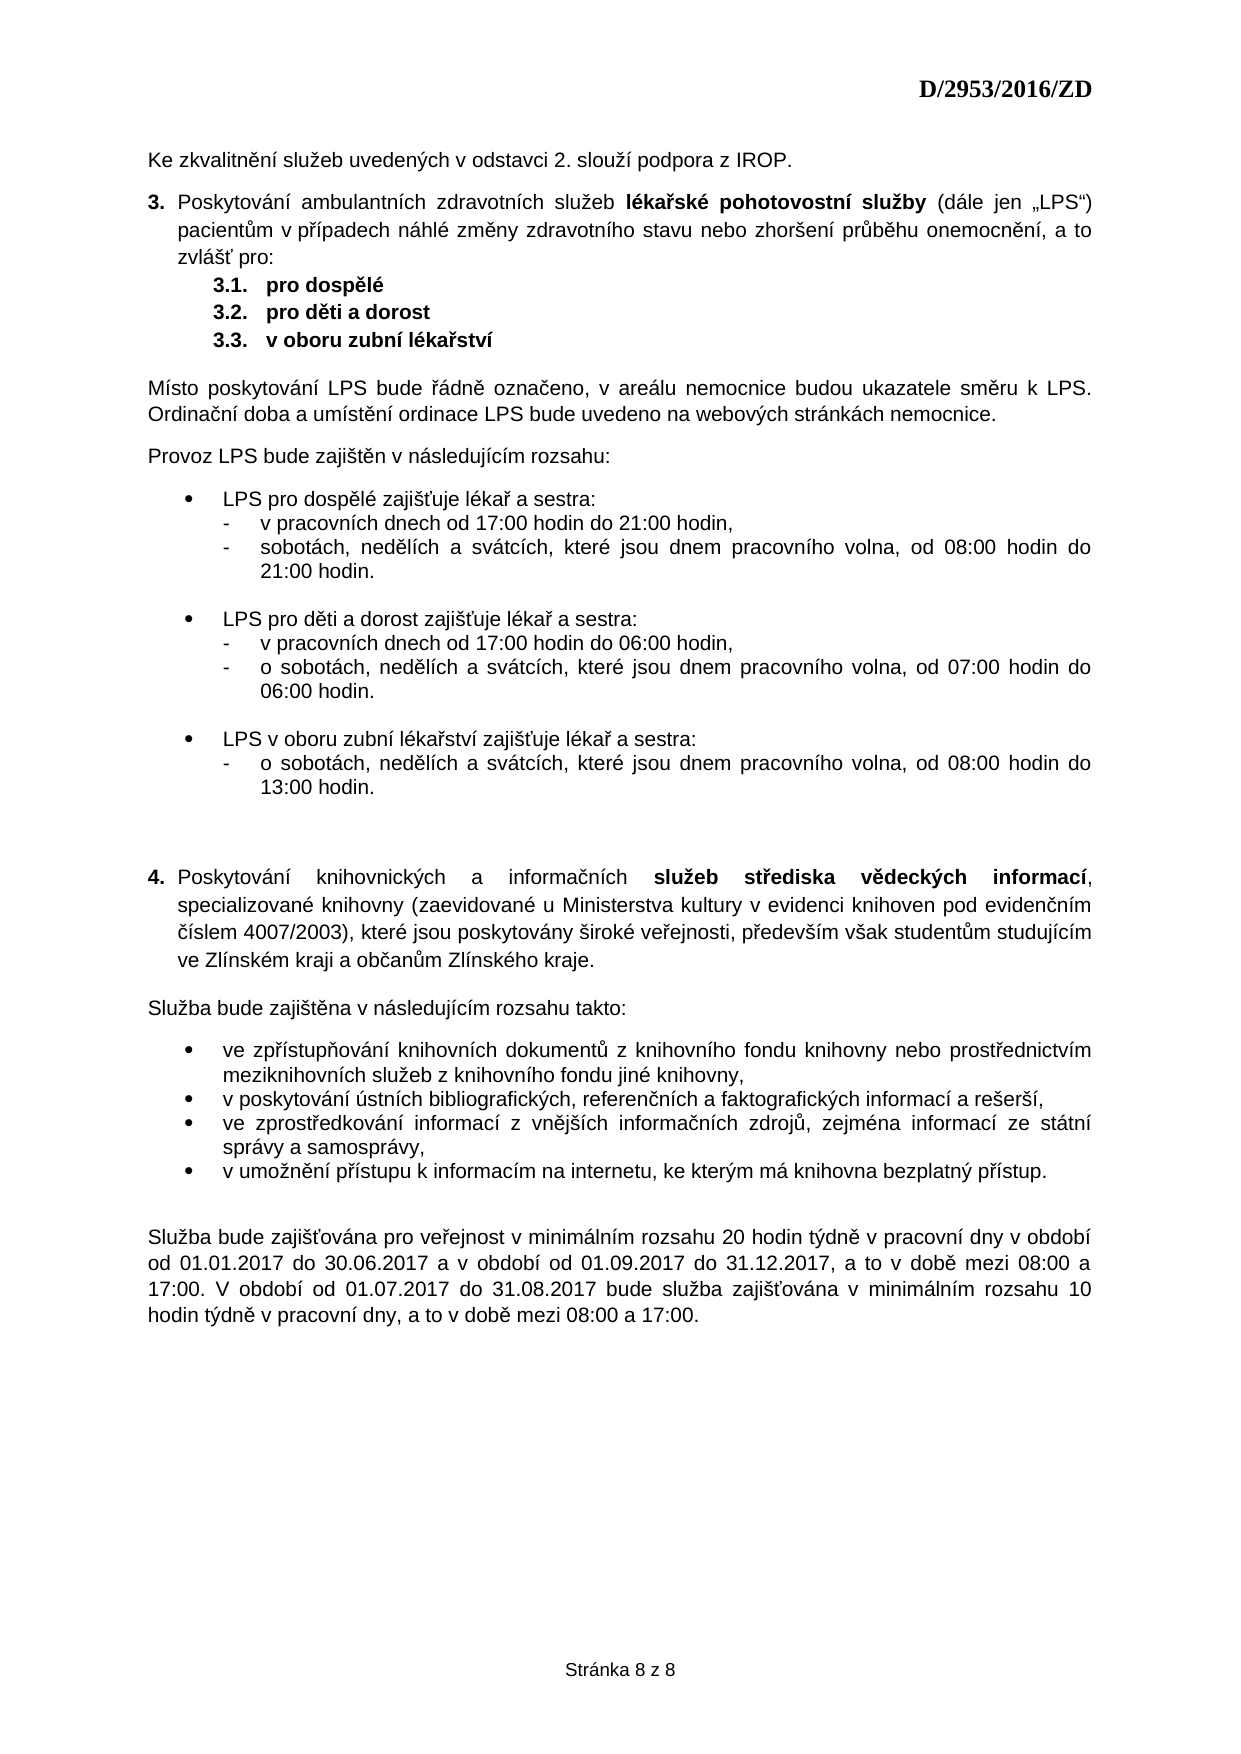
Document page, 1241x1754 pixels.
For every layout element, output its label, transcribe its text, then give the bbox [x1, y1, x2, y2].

text Ke zkvalitnění služeb uvedených v odstavci 2. slouží podpora z IROP. [148, 148, 1093, 172]
list Poskytování ambulantních zdravotních služeb lékařské pohotovostní služby (dále jen „LPS“) pacientům v případech náhlé změny zdravotního stavu nebo zhoršení průběhu onemocnění, a to zvlášť pro: [148, 190, 1093, 269]
list v umožnění přístupu k informacím na internetu, ke kterým má knihovna bezplatný přístup. [185, 1158, 1093, 1182]
list LPS pro dospělé zajišťuje lékař a sestra: [185, 487, 1093, 511]
list v pracovních dnech od 17:00 hodin do 06:00 hodin, [223, 631, 1093, 655]
list ve zpřístupňování knihovních dokumentů z knihovního fondu knihovny nebo prostřednictvím meziknihovních služeb z knihovního fondu jiné knihovny, [185, 1038, 1093, 1086]
list pro dospělé [213, 273, 1093, 297]
text Služba bude zajištěna v následujícím rozsahu takto: [148, 996, 1093, 1020]
text Místo poskytování LPS bude řádně označeno, v areálu nemocnice budou ukazatele směru k LPS. Ordinační doba a umístění ordinace LPS bude uvedeno na webových stránkách nemocnice. [148, 376, 1093, 426]
list sobotách, nedělích a svátcích, které jsou dnem pracovního volna, od 08:00 hodin do 21:00 hodin. [223, 535, 1093, 583]
list LPS pro děti a dorost zajišťuje lékař a sestra: [185, 607, 1093, 631]
list LPS v oboru zubní lékařství zajišťuje lékař a sestra: [185, 727, 1093, 751]
text Služba bude zajišťována pro veřejnost v minimálním rozsahu 20 hodin týdně v pracovní dny v období od 01.01.2017 do 30.06.2017 a v období od 01.09.2017 do 31.12.2017, a to v době mezi 08:00 a 17:00. V období od 01.07.2017 do 31.08.2017 bude služba zajišťována v minimálním rozsahu 10 hodin týdně v pracovní dny, a to v době mezi 08:00 a 17:00. [148, 1225, 1093, 1326]
list pro děti a dorost [213, 300, 1093, 324]
list o sobotách, nedělích a svátcích, které jsou dnem pracovního volna, od 08:00 hodin do 13:00 hodin. [223, 751, 1093, 798]
list o sobotách, nedělích a svátcích, které jsou dnem pracovního volna, od 07:00 hodin do 06:00 hodin. [223, 655, 1093, 703]
text Provoz LPS bude zajištěn v následujícím rozsahu: [148, 444, 1093, 468]
list Poskytování knihovnických a informačních služeb střediska vědeckých informací, specializované knihovny (zaevidované u Ministerstva kultury v evidenci knihoven pod evidenčním číslem 4007/2003), které jsou poskytovány široké veřejnosti, především však studentům studujícím ve Zlínském kraji a občanům Zlínského kraje. [148, 865, 1093, 971]
list v poskytování ústních bibliografických, referenčních a faktografických informací a rešerší, [185, 1086, 1093, 1110]
list ve zprostředkování informací z vnějších informačních zdrojů, zejména informací ze státní správy a samosprávy, [185, 1110, 1093, 1158]
list v pracovních dnech od 17:00 hodin do 21:00 hodin, [223, 511, 1093, 535]
list v oboru zubní lékařství [213, 328, 1093, 352]
